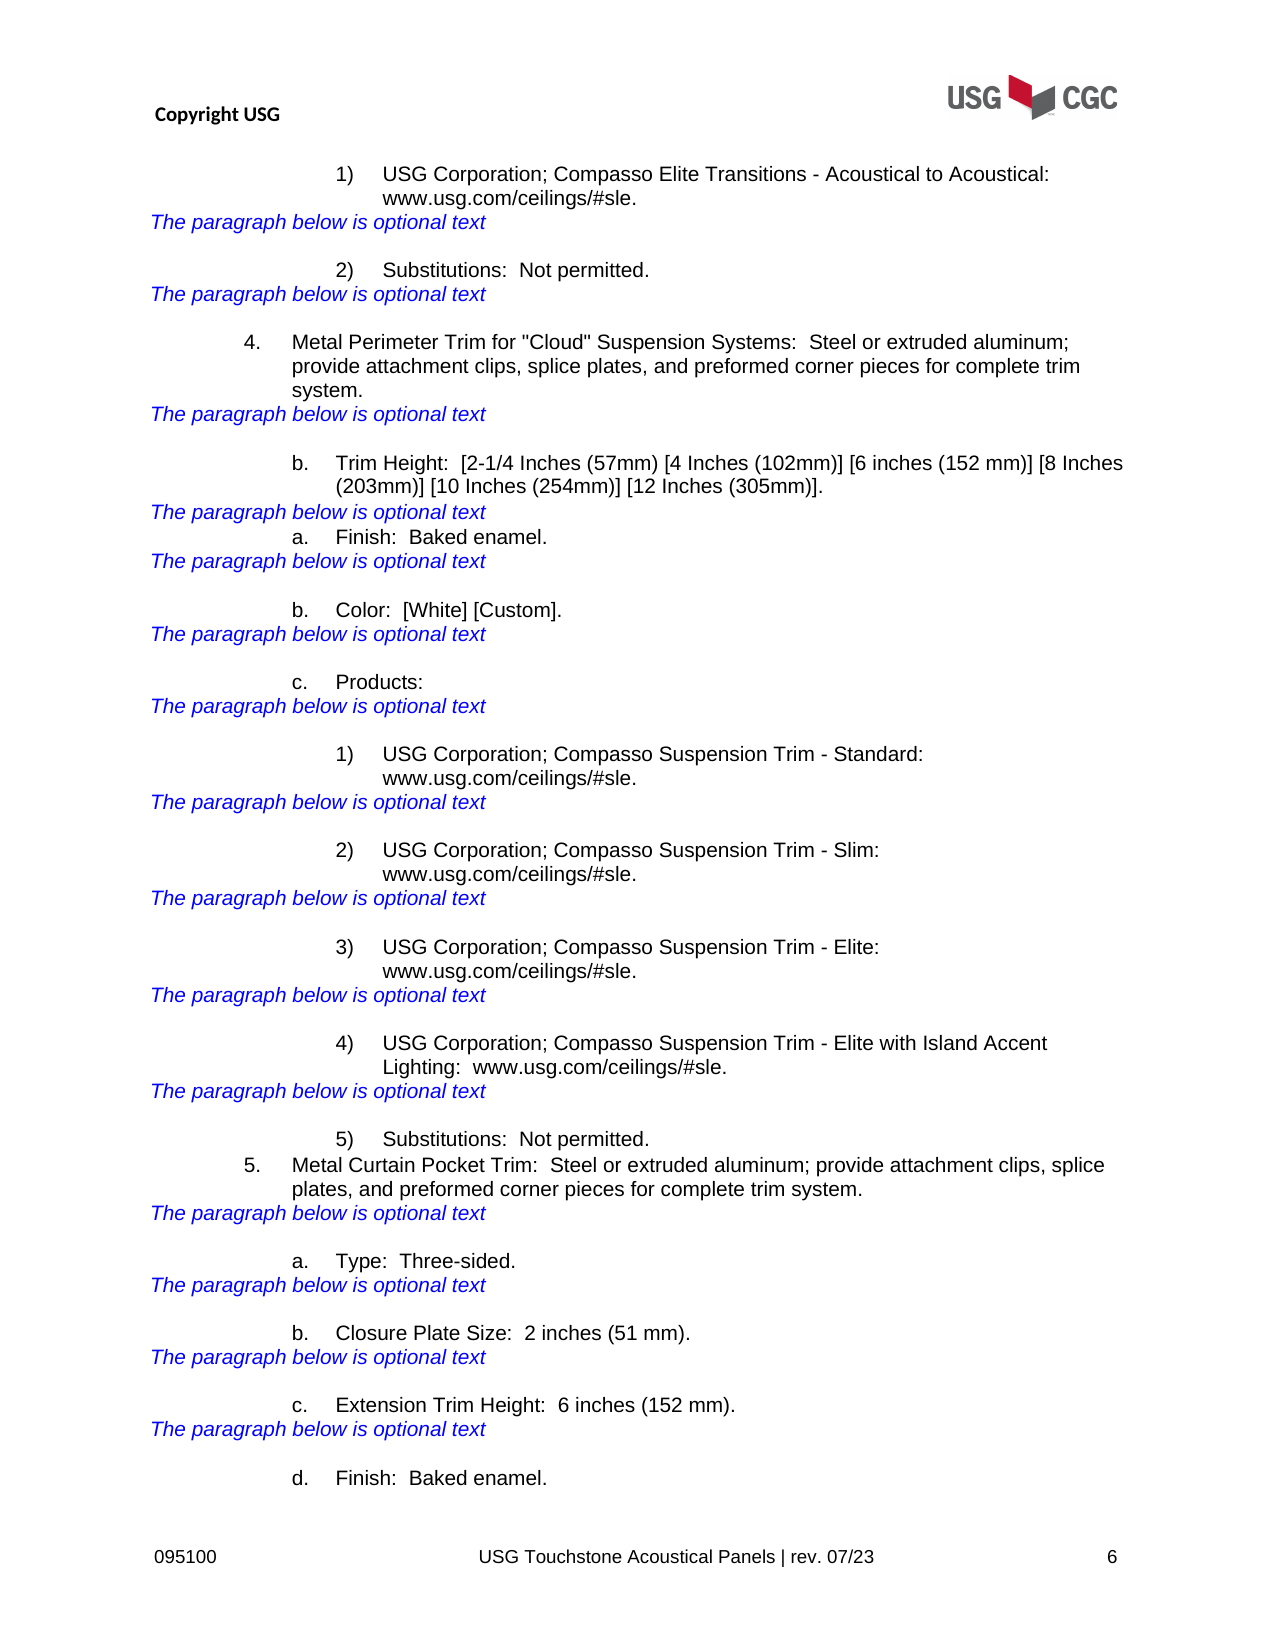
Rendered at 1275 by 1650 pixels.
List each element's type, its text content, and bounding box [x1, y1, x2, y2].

picture [948, 75, 1118, 120]
list Trim Height: [2-1/4 Inches (57mm) [4 Inches (102mm)] [6 inches (152 mm)] [8 Inches (203mm)] [10 Inches (254mm)] [12 Inches (305mm)]. [292, 450, 1125, 498]
text Closure Plate Size: 2 inches (51 mm). [292, 1321, 1125, 1345]
list The paragraph below is optional text [150, 1273, 1125, 1297]
text Products: [292, 670, 1125, 694]
text USG Corporation; Compasso Elite Transitions - Acoustical to Acoustical: www.usg.com/ceilings/#sle. [335, 162, 1125, 209]
text Type: Three-sided. [292, 1249, 1125, 1273]
text USG Corporation; Compasso Suspension Trim - Standard: www.usg.com/ceilings/#sle. [335, 742, 1125, 790]
list The paragraph below is optional text [150, 1200, 1125, 1224]
text Substitutions: Not permitted. [335, 258, 1125, 282]
text Finish: Baked enamel. [292, 1466, 1125, 1489]
text USG Corporation; Compasso Suspension Trim - Slim: www.usg.com/ceilings/#sle. [335, 838, 1125, 886]
list The paragraph below is optional text [150, 886, 1125, 910]
text Finish: Baked enamel. [292, 525, 1125, 549]
text Color: [White] [Custom]. [292, 597, 1125, 621]
list The paragraph below is optional text [150, 694, 1125, 718]
list The paragraph below is optional text [150, 1417, 1125, 1441]
text Substitutions: Not permitted. [335, 1127, 1125, 1151]
list The paragraph below is optional text [150, 621, 1125, 645]
list The paragraph below is optional text [150, 209, 1125, 233]
list The paragraph below is optional text [150, 1345, 1125, 1369]
list The paragraph below is optional text [150, 402, 1125, 426]
list The paragraph below is optional text [150, 549, 1125, 573]
list The paragraph below is optional text [150, 790, 1125, 814]
list The paragraph below is optional text [150, 1079, 1125, 1103]
list The paragraph below is optional text [150, 500, 1125, 524]
text Metal Curtain Pocket Trim: Steel or extruded aluminum; provide attachment clips, splice plates, and preformed corner pieces for complete trim system. [244, 1152, 1125, 1200]
list The paragraph below is optional text [150, 282, 1125, 306]
text USG Corporation; Compasso Suspension Trim - Elite: www.usg.com/ceilings/#sle. [335, 934, 1125, 982]
text USG Corporation; Compasso Suspension Trim - Elite with Island Accent Lighting: www.usg.com/ceilings/#sle. [335, 1031, 1125, 1079]
text Metal Perimeter Trim for "Cloud" Suspension Systems: Steel or extruded aluminum; provide attachment clips, splice plates, and preformed corner pieces for complete trim system. [244, 330, 1125, 402]
text Extension Trim Height: 6 inches (152 mm). [292, 1393, 1125, 1417]
list The paragraph below is optional text [150, 982, 1125, 1006]
